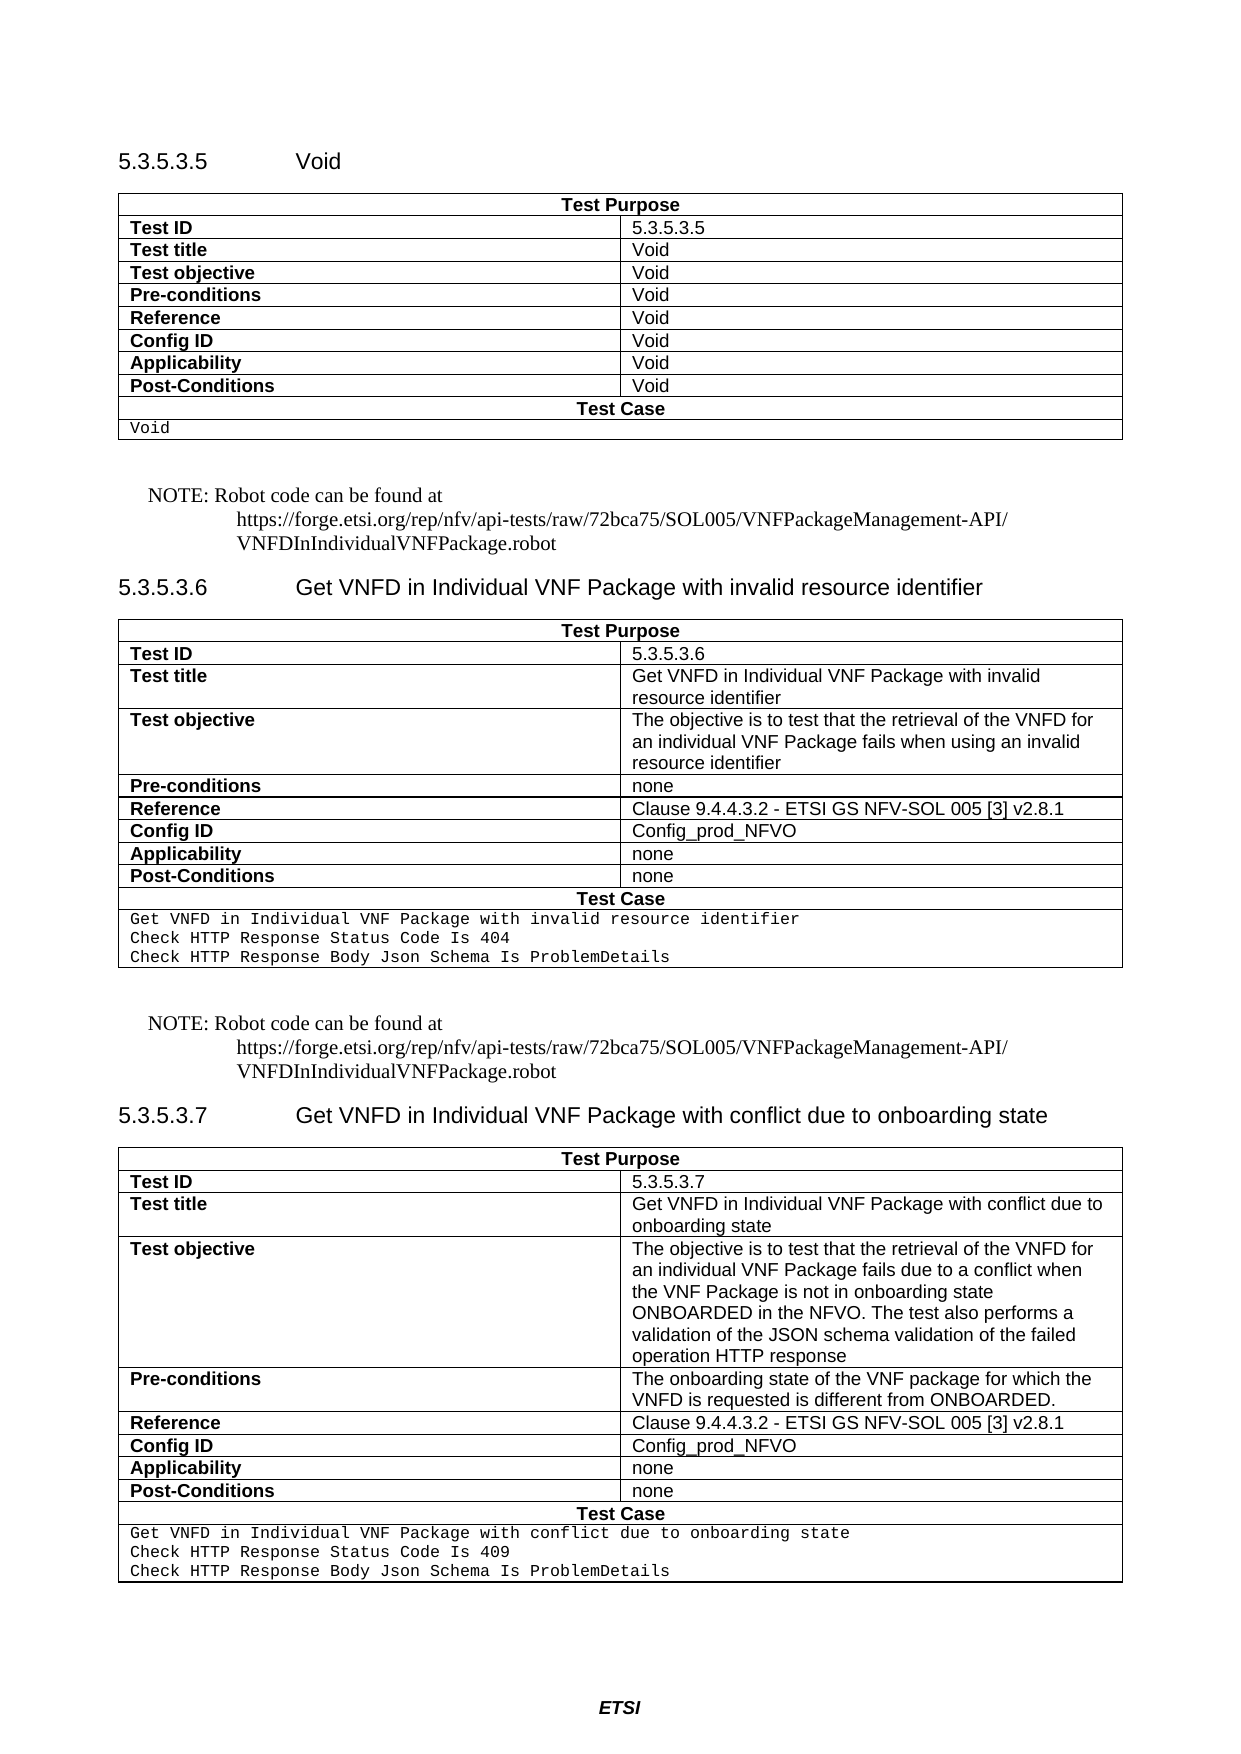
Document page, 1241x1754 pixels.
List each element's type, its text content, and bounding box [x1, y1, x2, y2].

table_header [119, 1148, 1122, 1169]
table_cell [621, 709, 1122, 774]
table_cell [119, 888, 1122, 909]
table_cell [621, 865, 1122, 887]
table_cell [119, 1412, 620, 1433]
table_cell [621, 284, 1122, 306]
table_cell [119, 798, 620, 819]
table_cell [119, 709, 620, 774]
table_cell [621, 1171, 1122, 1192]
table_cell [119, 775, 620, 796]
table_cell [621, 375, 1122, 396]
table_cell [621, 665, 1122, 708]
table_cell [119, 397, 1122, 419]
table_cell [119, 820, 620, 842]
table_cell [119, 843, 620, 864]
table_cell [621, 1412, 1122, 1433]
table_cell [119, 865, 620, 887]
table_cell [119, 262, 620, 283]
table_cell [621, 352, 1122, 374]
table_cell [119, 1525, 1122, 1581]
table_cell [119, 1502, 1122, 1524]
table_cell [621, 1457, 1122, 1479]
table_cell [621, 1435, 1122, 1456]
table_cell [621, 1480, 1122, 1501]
subtitle 5.3.5.3.6 Get VNFD in Individual VNF Package with invalid resource identifier [118, 573, 1122, 600]
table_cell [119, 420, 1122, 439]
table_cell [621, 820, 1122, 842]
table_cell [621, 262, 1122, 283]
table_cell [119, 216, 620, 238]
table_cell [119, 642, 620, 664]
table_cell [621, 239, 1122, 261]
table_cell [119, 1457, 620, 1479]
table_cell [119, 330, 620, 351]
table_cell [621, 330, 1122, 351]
subtitle 5.3.5.3.5 Void [118, 148, 1122, 174]
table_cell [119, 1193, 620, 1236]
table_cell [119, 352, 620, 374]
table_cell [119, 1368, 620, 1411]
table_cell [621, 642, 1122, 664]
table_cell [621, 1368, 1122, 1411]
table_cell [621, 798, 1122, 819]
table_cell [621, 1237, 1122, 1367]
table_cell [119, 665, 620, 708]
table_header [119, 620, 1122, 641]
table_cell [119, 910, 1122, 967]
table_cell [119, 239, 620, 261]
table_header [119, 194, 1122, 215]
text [148, 483, 1122, 555]
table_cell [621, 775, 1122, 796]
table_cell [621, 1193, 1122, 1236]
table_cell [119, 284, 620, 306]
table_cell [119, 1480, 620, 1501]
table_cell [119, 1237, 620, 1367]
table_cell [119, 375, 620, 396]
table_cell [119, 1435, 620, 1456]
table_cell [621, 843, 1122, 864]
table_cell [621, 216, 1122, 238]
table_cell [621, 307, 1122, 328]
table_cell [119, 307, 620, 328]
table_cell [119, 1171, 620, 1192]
subtitle 5.3.5.3.7 Get VNFD in Individual VNF Package with conflict due to onboarding state [118, 1102, 1122, 1128]
